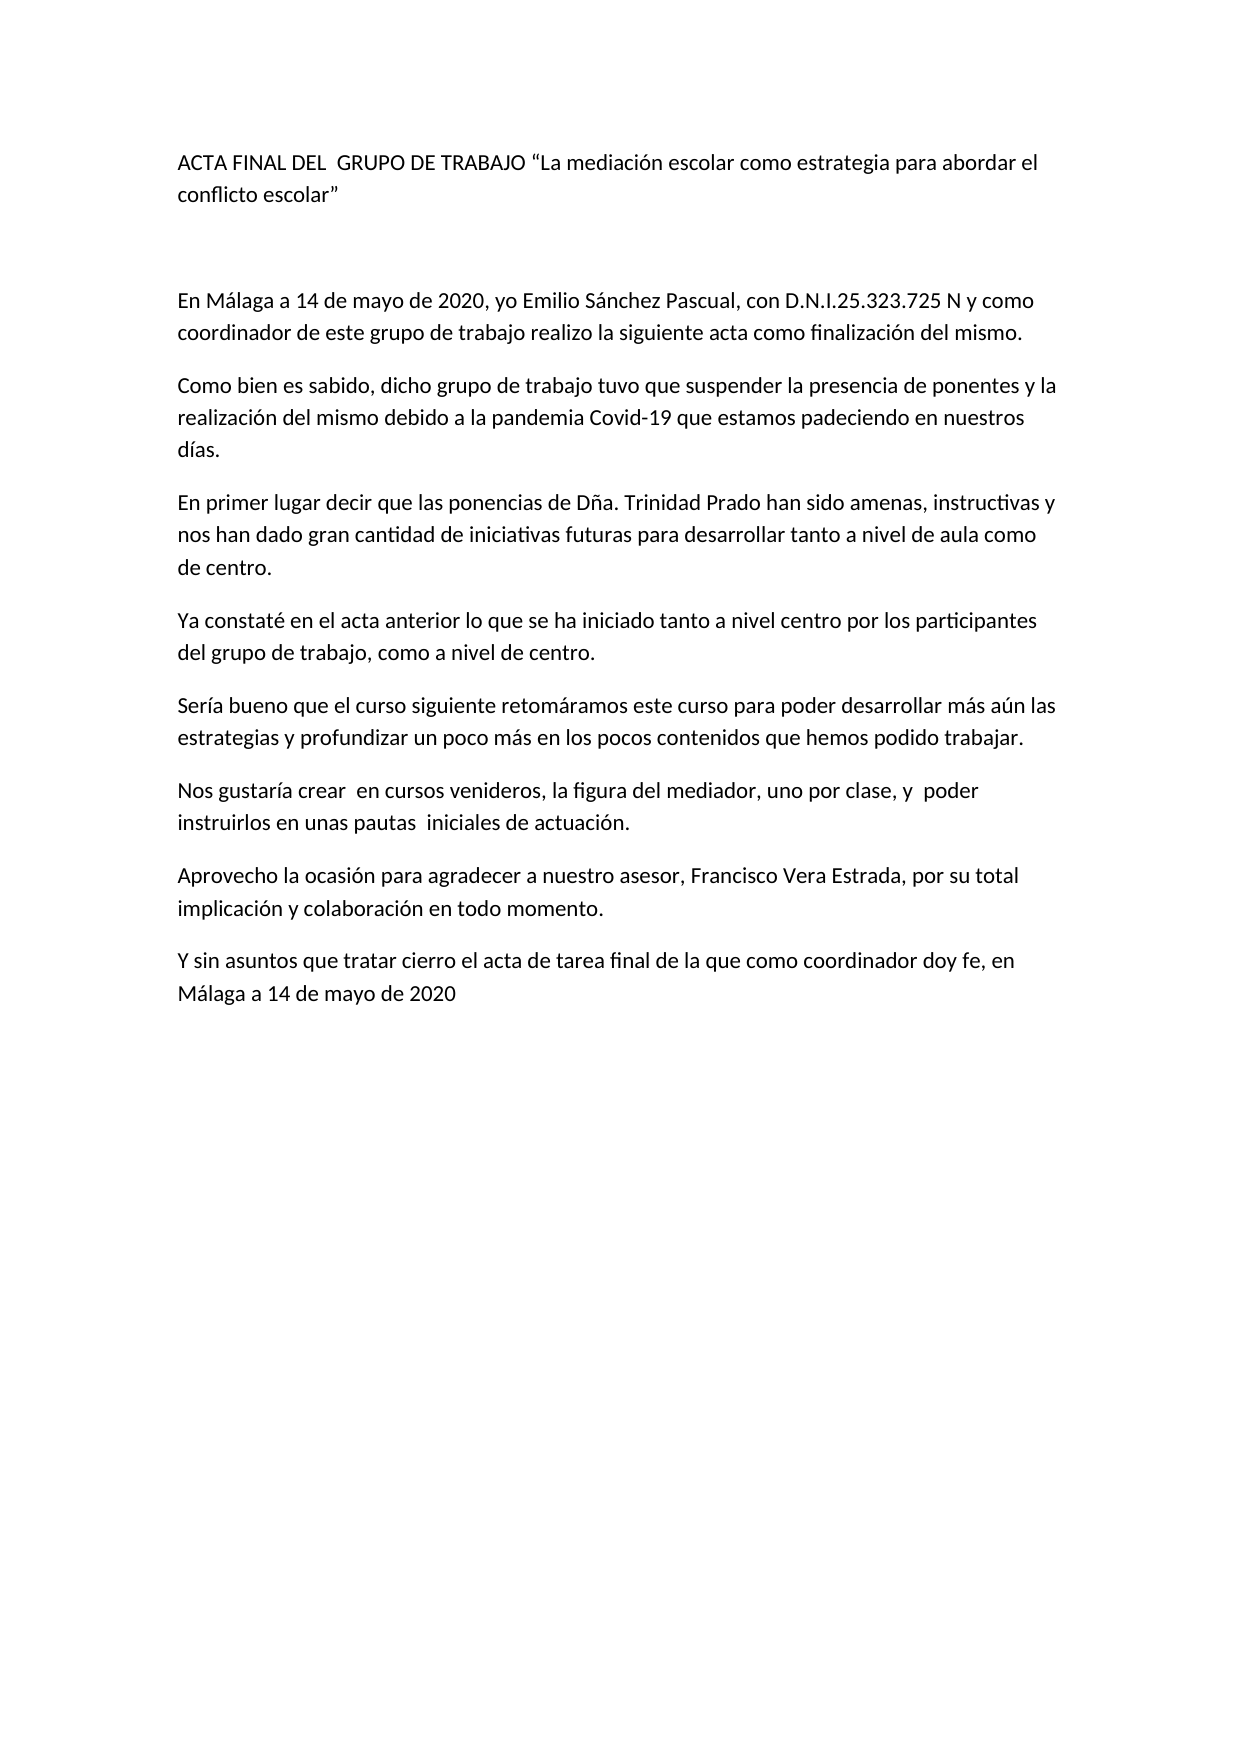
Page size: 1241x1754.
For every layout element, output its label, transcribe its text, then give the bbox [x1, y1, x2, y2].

text En Málaga a 14 de mayo de 2020, yo Emilio Sánchez Pascual, con D.N.I.25.323.725 N y como coordinador de este grupo de trabajo realizo la siguiente acta como finalización del mismo. [177, 286, 1063, 346]
text En primer lugar decir que las ponencias de Dña. Trinidad Prado han sido amenas, instructivas y nos han dado gran cantidad de iniciativas futuras para desarrollar tanto a nivel de aula como de centro. [177, 488, 1063, 581]
text Ya constaté en el acta anterior lo que se ha iniciado tanto a nivel centro por los participantes del grupo de trabajo, como a nivel de centro. [177, 606, 1063, 666]
text Como bien es sabido, dicho grupo de trabajo tuvo que suspender la presencia de ponentes y la realización del mismo debido a la pandemia Covid-19 que estamos padeciendo en nuestros días. [177, 371, 1063, 463]
text Aprovecho la ocasión para agradecer a nuestro asesor, Francisco Vera Estrada, por su total implicación y colaboración en todo momento. [177, 861, 1063, 922]
text ACTA FINAL DEL GRUPO DE TRABAJO “La mediación escolar como estrategia para abordar el conflicto escolar” [177, 148, 1063, 208]
text Y sin asuntos que tratar cierro el acta de tarea final de la que como coordinador doy fe, en Málaga a 14 de mayo de 2020 [177, 947, 1063, 1007]
text Sería bueno que el curso siguiente retomáramos este curso para poder desarrollar más aún las estrategias y profundizar un poco más en los pocos contenidos que hemos podido trabajar. [177, 691, 1063, 751]
text Nos gustaría crear en cursos venideros, la figura del mediador, uno por clase, y poder instruirlos en unas pautas iniciales de actuación. [177, 776, 1063, 836]
